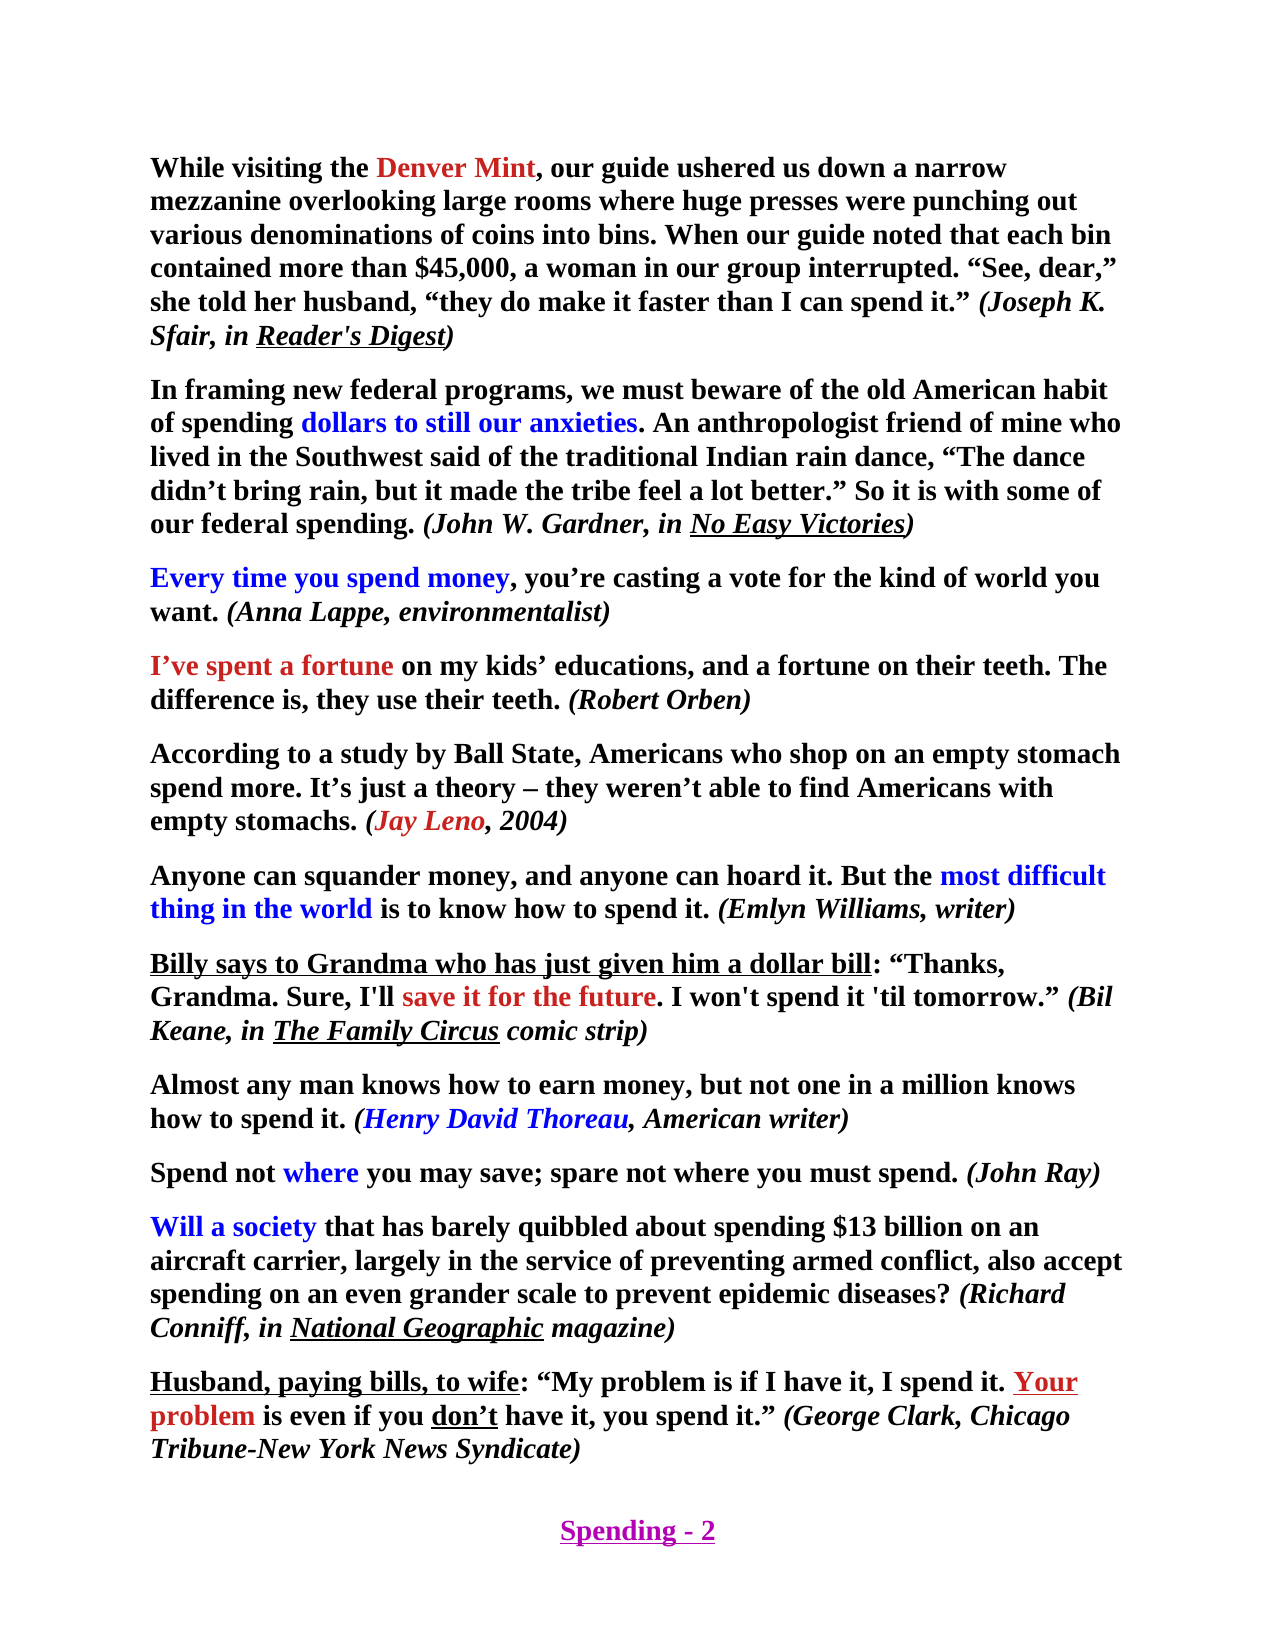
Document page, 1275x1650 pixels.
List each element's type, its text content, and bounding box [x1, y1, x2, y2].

text Every time you spend money, you’re casting a vote for the kind of world you want. (Anna Lappe, environmentalist) [150, 561, 1125, 628]
text In framing new federal programs, we must beware of the old American habit of spending dollars to still our anxieties. An anthropologist friend of mine who lived in the Southwest said of the traditional Indian rain dance, “The dance didn’t bring rain, but it made the tribe feel a lot better.” So it is with some of our federal spending. (John W. Gardner, in No Easy Victories) [150, 372, 1125, 540]
text Will a society that has barely quibbled about spending $13 billion on an aircraft carrier, largely in the service of preventing armed conflict, also accept spending on an even grander scale to prevent epidemic diseases? (Richard Conniff, in National Geographic magazine) [150, 1209, 1125, 1344]
text Almost any man knows how to earn money, but not one in a million knows how to spend it. (Henry David Thoreau, American writer) [150, 1067, 1125, 1134]
text While visiting the Denver Mint, our guide ushered us down a narrow mezzanine overlooking large rooms where huge presses were punching out various denominations of coins into bins. When our guide noted that each bin contained more than $45,000, a woman in our group interrupted. “See, dear,” she told her husband, “they do make it faster than I can spend it.” (Joseph K. Sfair, in Reader's Digest) [150, 150, 1125, 351]
text Spend not where you may save; spare not where you must spend. (John Ray) [150, 1155, 1125, 1189]
text According to a study by Ball State, Americans who shop on an empty stomach spend more. It’s just a theory – they weren’t able to find Americans with empty stomachs. (Jay Leno, 2004) [150, 736, 1125, 837]
text Billy says to Grandma who has just given him a dollar bill: “Thanks, Grandma. Sure, I'll save it for the future. I won't spend it 'til tomorrow.” (Bil Keane, in The Family Circus comic strip) [150, 946, 1125, 1046]
text I’ve spent a fortune on my kids’ educations, and a fortune on their teeth. The difference is, they use their teeth. (Robert Orben) [150, 648, 1125, 716]
text Anyone can squander money, and anyone can hoard it. But the most difficult thing in the world is to know how to spend it. (Emlyn Williams, writer) [150, 858, 1125, 925]
text Husband, paying bills, to wife: “My problem is if I have it, I spend it. Your problem is even if you don’t have it, you spend it.” (George Clark, Chicago Tribune-New York News Syndicate) [150, 1364, 1125, 1465]
